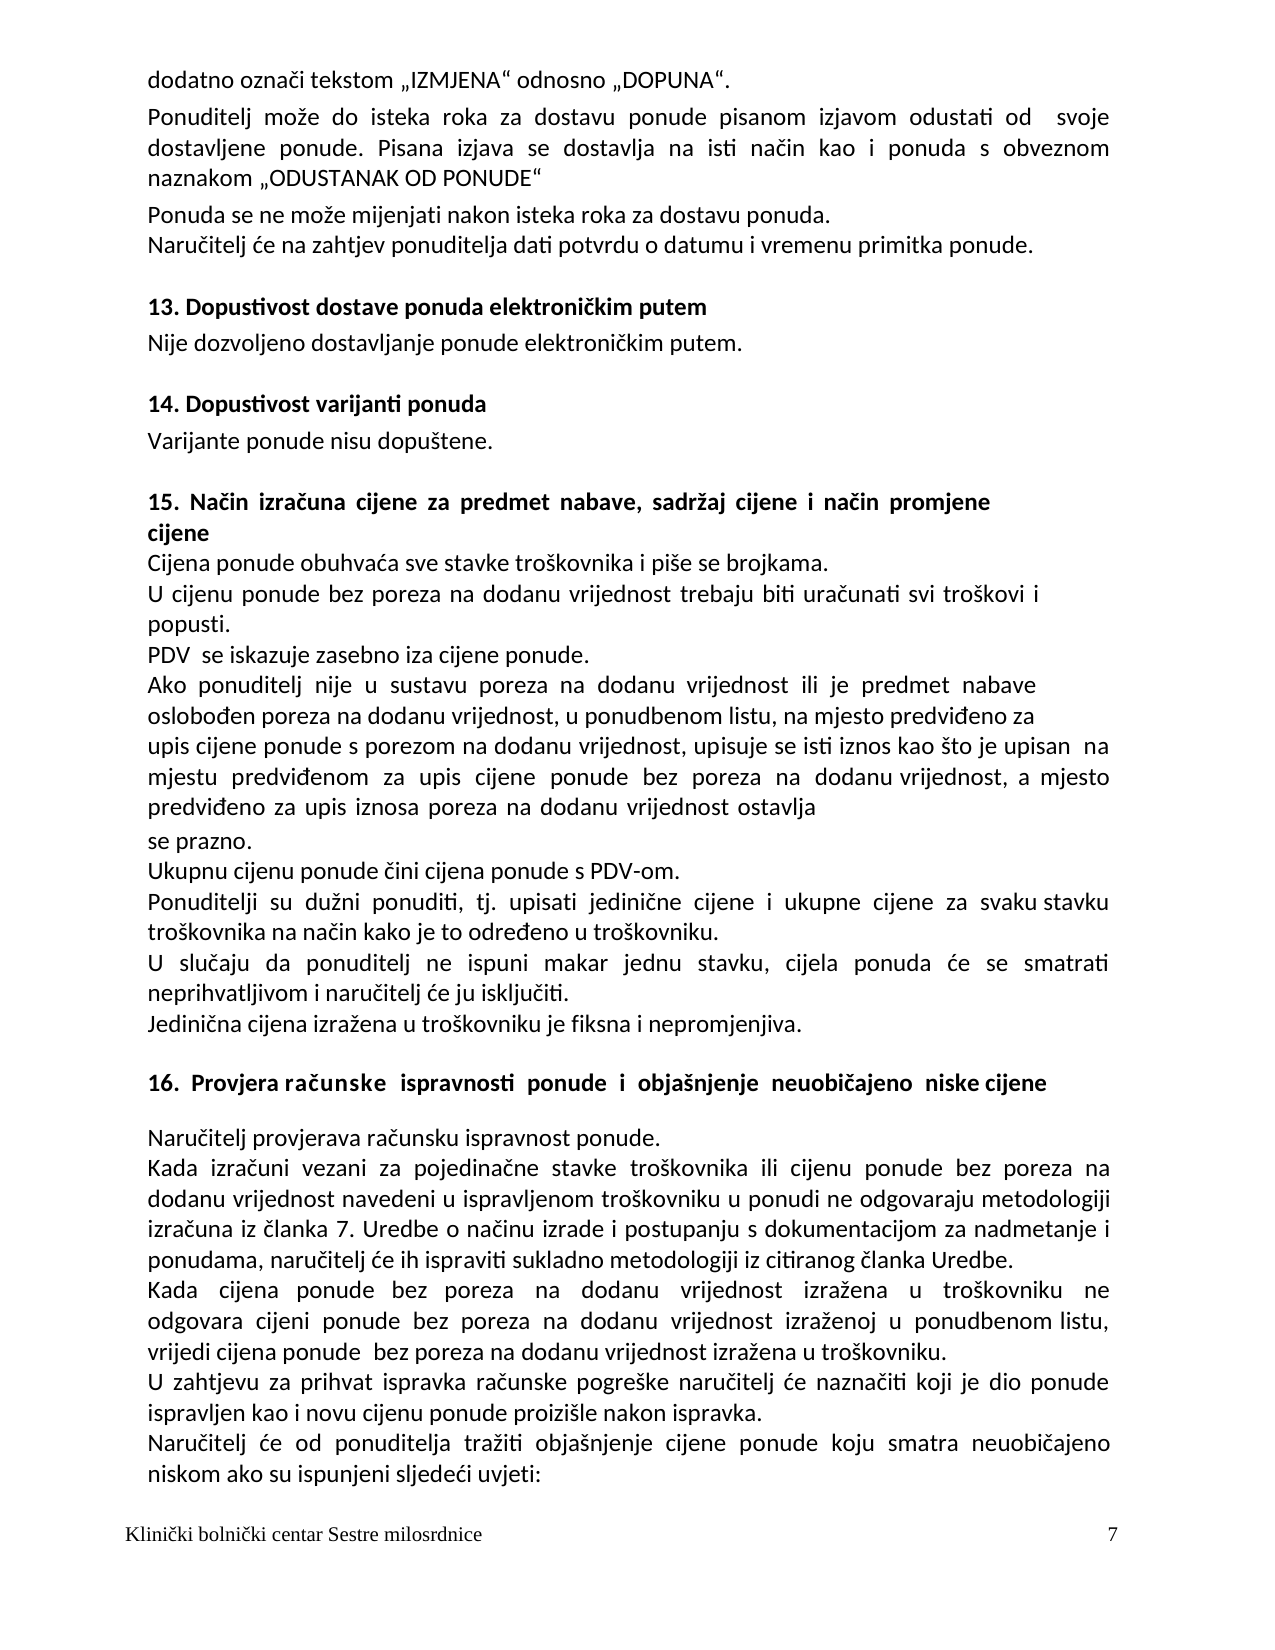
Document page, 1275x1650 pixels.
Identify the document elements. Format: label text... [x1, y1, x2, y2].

text Naručitelj će od ponuditelja tražiti objašnjenje cijene ponude koju smatra neuobičajeno niskom ako su ispunjeni sljedeći uvjeti: [147, 1427, 1111, 1488]
text oslobođen poreza na dodanu vrijednost, u ponudbenom listu, na mjesto predviđeno za [147, 700, 1110, 730]
text Ukupnu cijenu ponude čini cijena ponude s PDV-om. [125, 856, 735, 886]
text 16. Provjera računske ispravnosti ponude i objašnjenje neuobičajeno niske cijene [147, 1067, 1110, 1098]
text upis cijene ponude s porezom na dodanu vrijednost, upisuje se isti iznos kao što je upisan na mjestu predviđenom za upis cijene ponude bez poreza na dodanu vrijednost, a mjesto predviđeno za upis iznosa poreza na dodanu vrijednost ostavlja [147, 730, 1110, 822]
text Jedinična cijena izražena u troškovniku je fiksna i nepromjenjiva. [147, 1008, 865, 1039]
text se prazno. [125, 825, 268, 856]
text 13. Dopustivost dostave ponuda elektroničkim putem [125, 291, 787, 321]
text PDV se iskazuje zasebno iza cijene ponude. [147, 639, 650, 669]
text popusti. [147, 608, 239, 639]
text Ponuda se ne može mijenjati nakon isteka roka za dostavu ponuda. [147, 199, 900, 229]
text U cijenu ponude bez poreza na dodanu vrijednost trebaju biti uračunati svi troškovi i [125, 578, 1110, 608]
text Ponuditelj može do isteka roka za dostavu ponude pisanom izjavom odustati od svoje dostavljene ponude. Pisana izjava se dostavlja na isti način kao i ponuda s obveznom naznakom „ODUSTANAK OD PONUDE“ [147, 101, 1110, 193]
text cijene [147, 517, 222, 547]
text Varijante ponude nisu dopuštene. [147, 425, 557, 456]
text Naručitelj provjerava računsku ispravnost ponude. [147, 1122, 706, 1152]
text 15. Način izračuna cijene za predmet nabave, sadržaj cijene i način promjene [147, 486, 1110, 517]
text Cijena ponude obuhvaća sve stavke troškovnika i piše se brojkama. [125, 547, 902, 578]
text Naručitelj će na zahtjev ponuditelja dati potvrdu o datumu i vremenu primitka ponude. [125, 229, 1095, 260]
text U zahtjevu za prihvat ispravka računske pogreške naručitelj će naznačiti koji je dio ponude ispravljen kao i novu cijenu ponude proizišle nakon ispravka. [147, 1366, 1109, 1427]
text dodatno označi tekstom „IZMJENA“ odnosno „DOPUNA“. [147, 64, 786, 95]
text U slučaju da ponuditelj ne ispuni makar jednu stavku, cijela ponuda će se smatrati neprihvatljivom i naručitelj će ju isključiti. [147, 947, 1109, 1008]
text Ako ponuditelj nije u sustavu poreza na dodanu vrijednost ili je predmet nabave [147, 669, 1110, 700]
text 14. Dopustivost varijanti ponuda [147, 388, 591, 419]
text Nije dozvoljeno dostavljanje ponude elektroničkim putem. [147, 327, 786, 358]
text Kada cijena ponude bez poreza na dodanu vrijednost izražena u troškovniku ne odgovara cijeni ponude bez poreza na dodanu vrijednost izraženoj u ponudbenom listu, vrijedi cijena ponude bez poreza na dodanu vrijednost izražena u troškovniku. [147, 1274, 1110, 1366]
text Ponuditelji su dužni ponuditi, tj. upisati jedinične cijene i ukupne cijene za svaku stavku troškovnika na način kako je to određeno u troškovniku. [147, 886, 1109, 947]
text Kada izračuni vezani za pojedinačne stavke troškovnika ili cijenu ponude bez poreza na dodanu vrijednost navedeni u ispravljenom troškovniku u ponudi ne odgovaraju metodologiji izračuna iz članka 7. Uredbe o načinu izrade i postupanju s dokumentacijom za nadmetanje i ponudama, naručitelj će ih ispraviti sukladno metodologiji iz citiranog članka Uredbe. [147, 1152, 1110, 1274]
